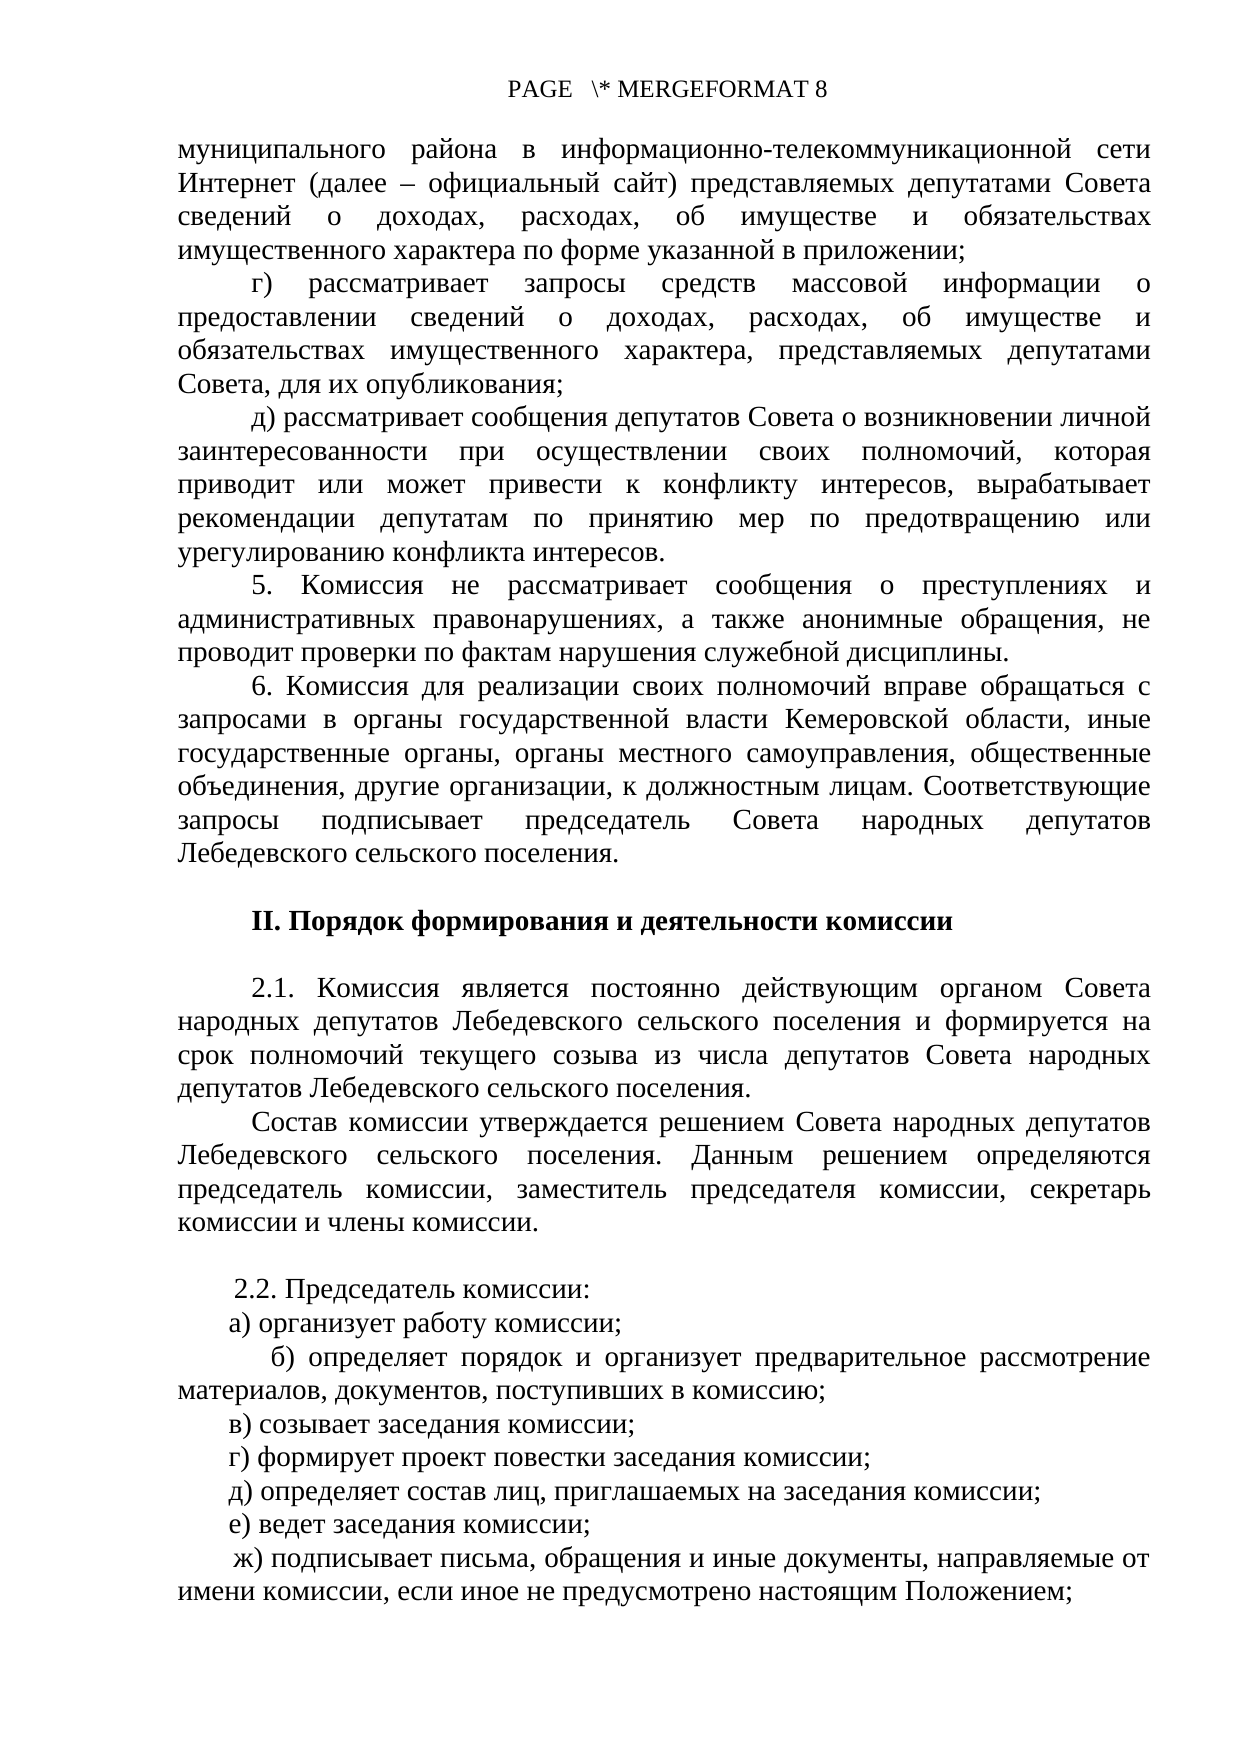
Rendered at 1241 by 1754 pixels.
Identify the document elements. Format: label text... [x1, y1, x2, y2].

text д) рассматривает сообщения депутатов Совета о возникновении личной заинтересованности при осуществлении своих полномочий, которая приводит или может привести к конфликту интересов, вырабатывает рекомендации депутатам по принятию мер по предотвращению или урегулированию конфликта интересов. [177, 399, 1152, 567]
text 2.2. Председатель комиссии: [177, 1272, 1152, 1305]
text е) ведет заседания комиссии; [177, 1506, 1152, 1540]
text 2.1. Комиссия является постоянно действующим органом Совета народных депутатов Лебедевского сельского поселения и формируется на срок полномочий текущего созыва из числа депутатов Совета народных депутатов Лебедевского сельского поселения. [177, 970, 1152, 1104]
text г) формирует проект повестки заседания комиссии; [177, 1439, 1152, 1473]
text II. Порядок формирования и деятельности комиссии [177, 903, 1152, 936]
text а) организует работу комиссии; [177, 1305, 1152, 1339]
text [177, 131, 1152, 265]
text д) определяет состав лиц, приглашаемых на заседания комиссии; [177, 1473, 1152, 1506]
text в) созывает заседания комиссии; [177, 1406, 1152, 1439]
text 5. Комиссия не рассматривает сообщения о преступлениях и административных правонарушениях, а также анонимные обращения, не проводит проверки по фактам нарушения служебной дисциплины. [177, 567, 1152, 668]
text г) рассматривает запросы средств массовой информации о предоставлении сведений о доходах, расходах, об имуществе и обязательствах имущественного характера, представляемых депутатами Совета, для их опубликования; [177, 265, 1152, 399]
text ж) подписывает письма, обращения и иные документы, направляемые от имени комиссии, если иное не предусмотрено настоящим Положением; [177, 1540, 1152, 1607]
text Состав комиссии утверждается решением Совета народных депутатов Лебедевского сельского поселения. Данным решением определяются председатель комиссии, заместитель председателя комиссии, секретарь комиссии и члены комиссии. [177, 1104, 1152, 1238]
text 6. Комиссия для реализации своих полномочий вправе обращаться с запросами в органы государственной власти Кемеровской области, иные государственные органы, органы местного самоуправления, общественные объединения, другие организации, к должностным лицам. Соответствующие запросы подписывает председатель Совета народных депутатов Лебедевского сельского поселения. [177, 668, 1152, 869]
text б) определяет порядок и организует предварительное рассмотрение материалов, документов, поступивших в комиссию; [177, 1339, 1152, 1406]
